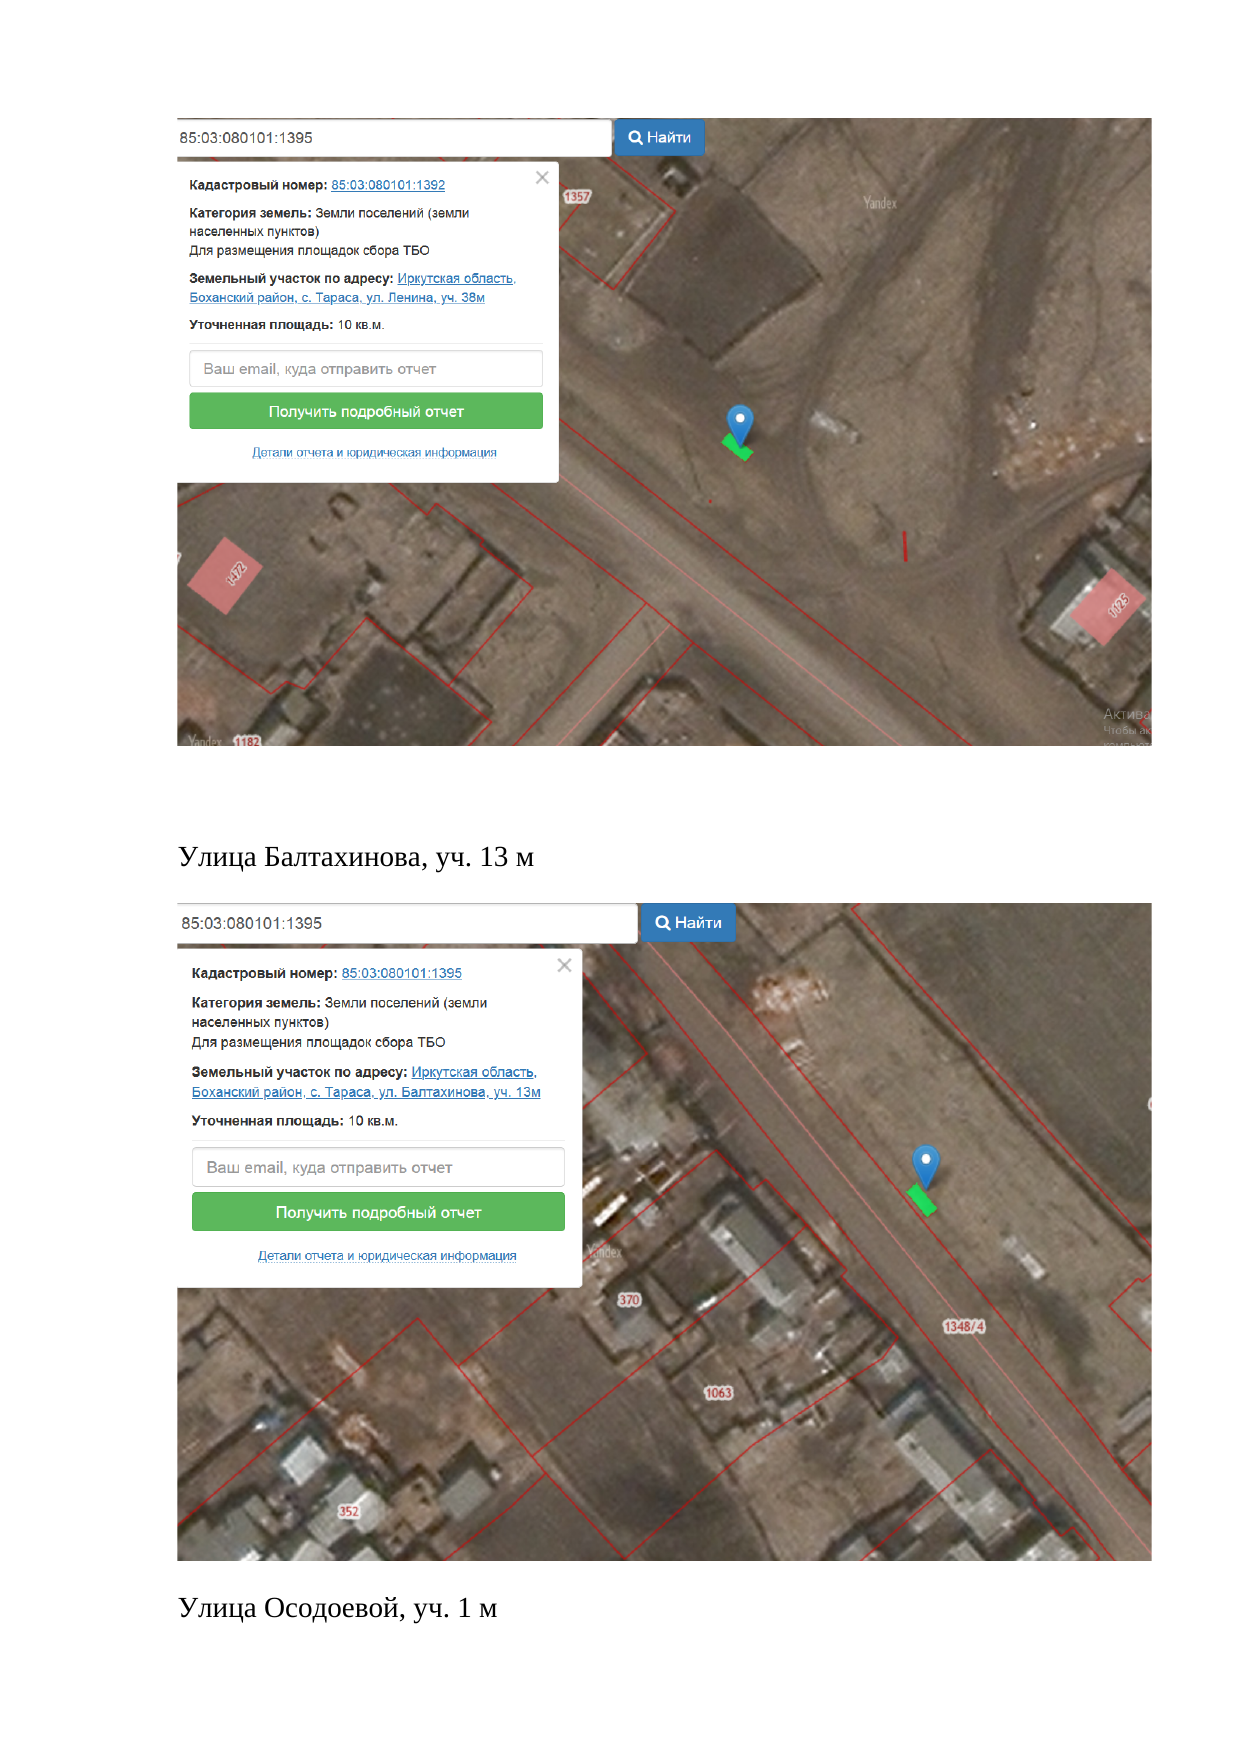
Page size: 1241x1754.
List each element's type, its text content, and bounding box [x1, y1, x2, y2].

text Улица Балтахинова, уч. 13 м [177, 839, 1152, 873]
text Улица Осодоевой, уч. 1 м [177, 1561, 1152, 1624]
